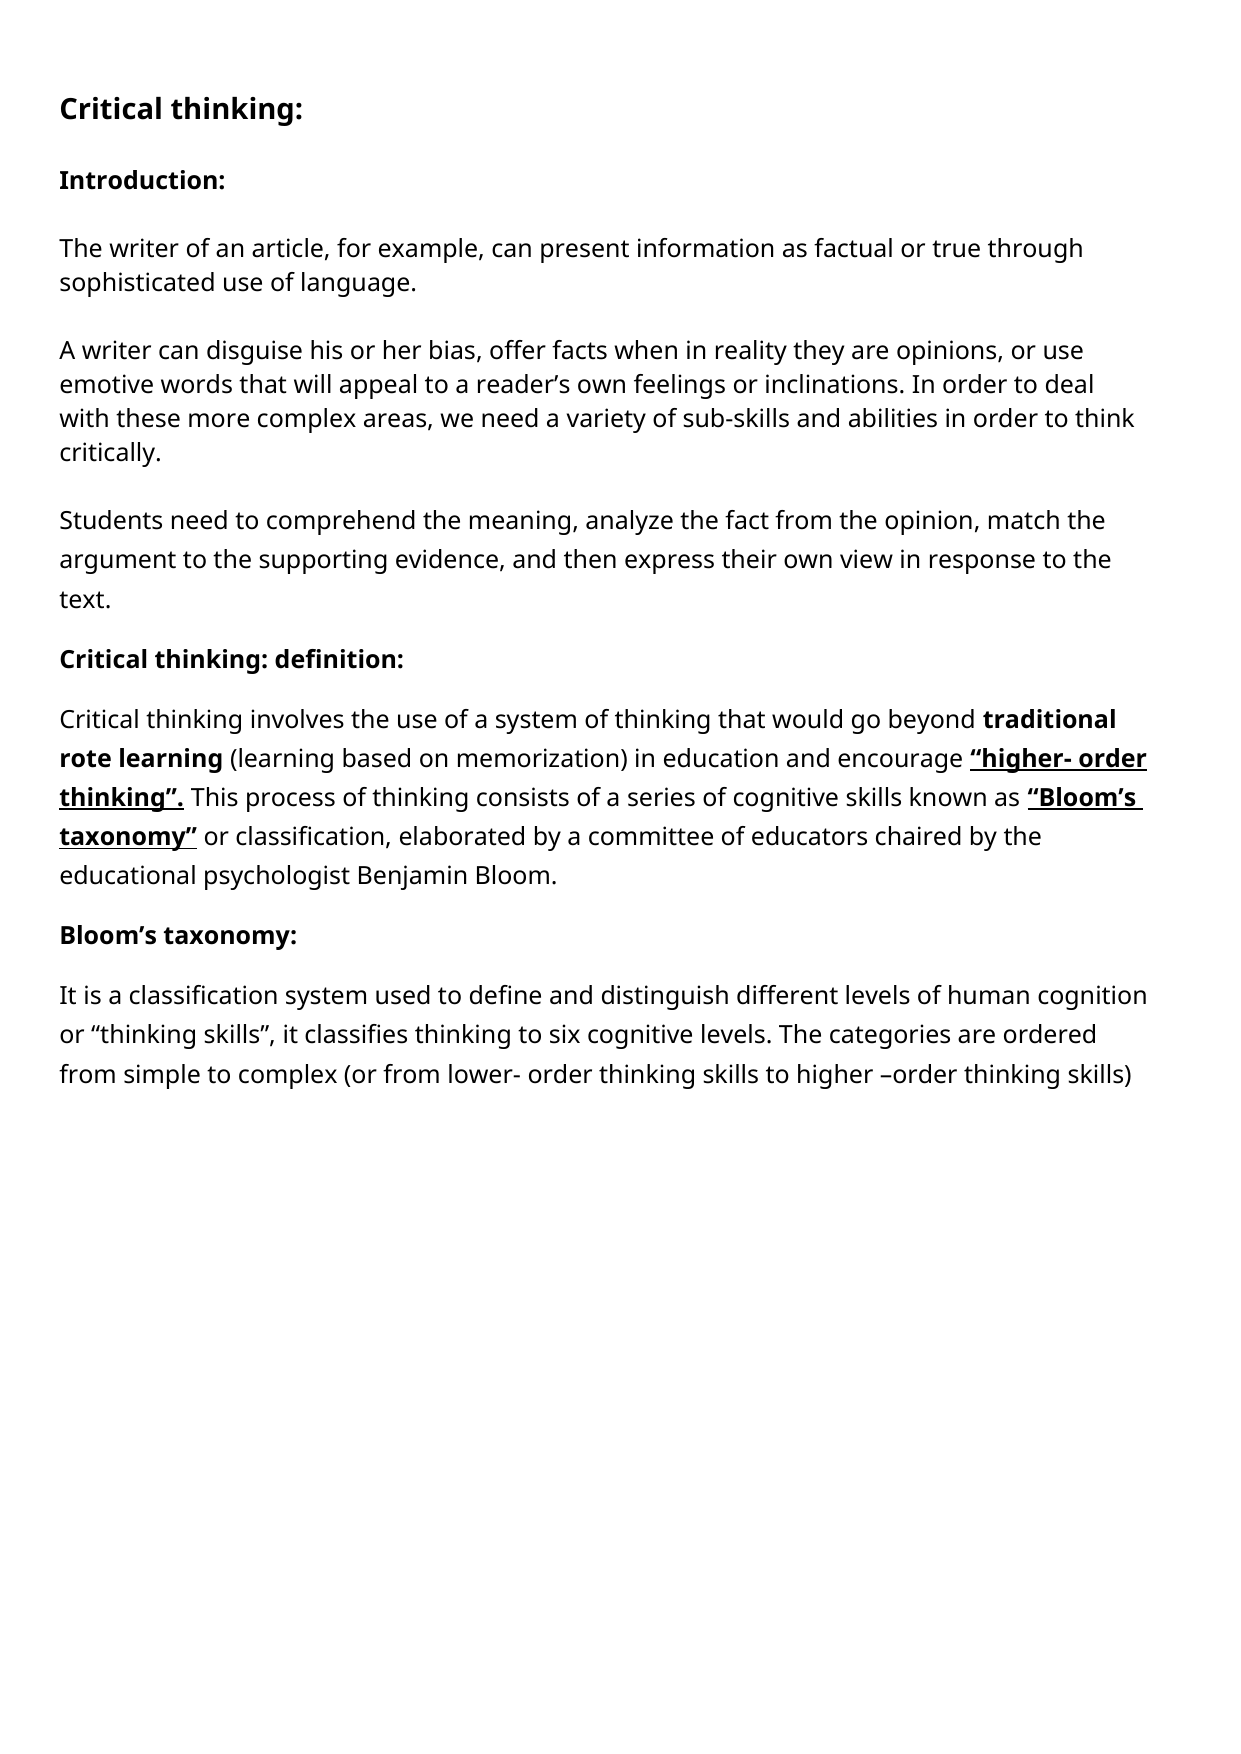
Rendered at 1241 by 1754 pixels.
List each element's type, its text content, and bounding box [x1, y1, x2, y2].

text Critical thinking: definition: [59, 641, 1152, 675]
text Bloom’s taxonomy: [59, 918, 1152, 952]
text A writer can disguise his or her bias, offer facts when in reality they are opinions, or use emotive words that will appeal to a reader’s own feelings or inclinations. In order to deal with these more complex areas, we need a variety of sub-skills and abilities in order to think critically. [59, 333, 1152, 469]
text Introduction: [59, 162, 1152, 196]
text It is a classification system used to define and distinguish different levels of human cognition or “thinking skills”, it classifies thinking to six cognitive levels. The categories are ordered from simple to complex (or from lower- order thinking skills to higher –order thinking skills) [59, 978, 1152, 1090]
text Critical thinking: [59, 89, 1152, 128]
text Students need to comprehend the meaning, analyze the fact from the opinion, match the argument to the supporting evidence, and then express their own view in response to the text. [59, 503, 1152, 615]
text Critical thinking involves the use of a system of thinking that would go beyond traditional rote learning (learning based on memorization) in education and encourage “higher- order thinking”. This process of thinking consists of a series of cognitive skills known as “Bloom’s taxonomy” or classification, elaborated by a committee of educators chaired by the educational psychologist Benjamin Bloom. [59, 701, 1152, 892]
text The writer of an article, for example, can present information as factual or true through sophisticated use of language. [59, 231, 1152, 299]
